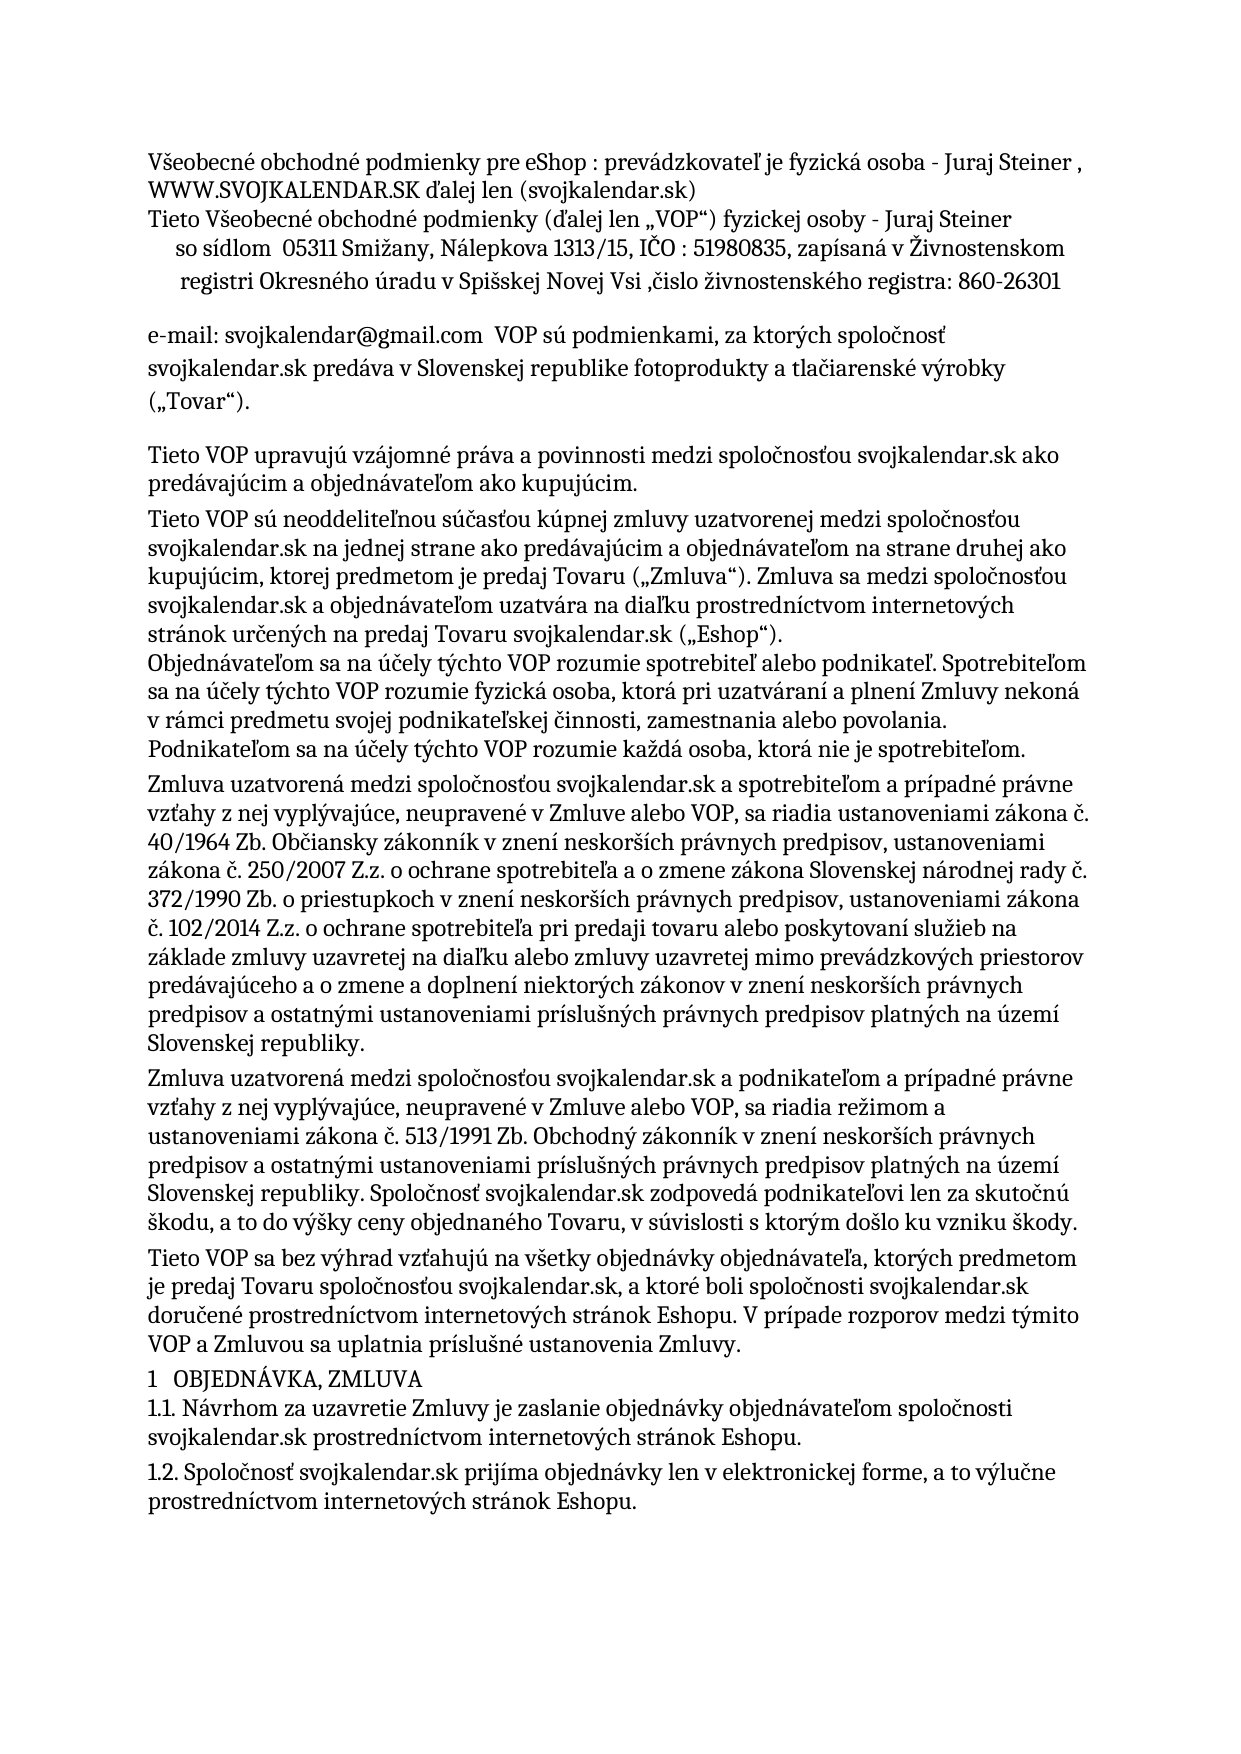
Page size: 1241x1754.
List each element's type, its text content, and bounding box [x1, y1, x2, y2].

text Objednávateľom sa na účely týchto VOP rozumie spotrebiteľ alebo podnikateľ. Spotrebiteľom sa na účely týchto VOP rozumie fyzická osoba, ktorá pri uzatváraní a plnení Zmluvy nekoná v rámci predmetu svojej podnikateľskej činnosti, zamestnania alebo povolania. Podnikateľom sa na účely týchto VOP rozumie každá osoba, ktorá nie je spotrebiteľom. [148, 648, 1093, 763]
text Zmluva uzatvorená medzi spoločnosťou svojkalendar.sk a spotrebiteľom a prípadné právne vzťahy z nej vyplývajúce, neupravené v Zmluve alebo VOP, sa riadia ustanoveniami zákona č. 40/1964 Zb. Občiansky zákonník v znení neskorších právnych predpisov, ustanoveniami zákona č. 250/2007 Z.z. o ochrane spotrebiteľa a o zmene zákona Slovenskej národnej rady č. 372/1990 Zb. o priestupkoch v znení neskorších právnych predpisov, ustanoveniami zákona č. 102/2014 Z.z. o ochrane spotrebiteľa pri predaji tovaru alebo poskytovaní služieb na základe zmluvy uzavretej na diaľku alebo zmluvy uzavretej mimo prevádzkových priestorov predávajúceho a o zmene a doplnení niektorých zákonov v znení neskorších právnych predpisov a ostatnými ustanoveniami príslušných právnych predpisov platných na území Slovenskej republiky. [148, 770, 1093, 1058]
text Zmluva uzatvorená medzi spoločnosťou svojkalendar.sk a podnikateľom a prípadné právne vzťahy z nej vyplývajúce, neupravené v Zmluve alebo VOP, sa riadia režimom a ustanoveniami zákona č. 513/1991 Zb. Obchodný zákonník v znení neskorších právnych predpisov a ostatnými ustanoveniami príslušných právnych predpisov platných na území Slovenskej republiky. Spoločnosť svojkalendar.sk zodpovedá podnikateľovi len za skutočnú škodu, a to do výšky ceny objednaného Tovaru, v súvislosti s ktorým došlo ku vzniku škody. [148, 1064, 1093, 1237]
text 1.1. Návrhom za uzavretie Zmluvy je zaslanie objednávky objednávateľom spoločnosti svojkalendar.sk prostredníctvom internetových stránok Eshopu. [148, 1394, 1093, 1451]
text Tieto VOP sa bez výhrad vzťahujú na všetky objednávky objednávateľa, ktorých predmetom je predaj Tovaru spoločnosťou svojkalendar.sk, a ktoré boli spoločnosti svojkalendar.sk doručené prostredníctvom internetových stránok Eshopu. V prípade rozporov medzi týmito VOP a Zmluvou sa uplatnia príslušné ustanovenia Zmluvy. [148, 1243, 1093, 1358]
text e-mail: svojkalendar@gmail.com VOP sú podmienkami, za ktorých spoločnosť svojkalendar.sk predáva v Slovenskej republike fotoprodukty a tlačiarenské výrobky („Tovar“). [148, 321, 1093, 416]
text Tieto Všeobecné obchodné podmienky (ďalej len „VOP“) fyzickej osoby - Juraj Steiner [148, 205, 1093, 234]
text 1 OBJEDNÁVKA, ZMLUVA [148, 1365, 1093, 1394]
text Všeobecné obchodné podmienky pre eShop : prevádzkovateľ je fyzická osoba - Juraj Steiner , WWW.SVOJKALENDAR.SK ďalej len (svojkalendar.sk) [148, 148, 1093, 205]
text 1.2. Spoločnosť svojkalendar.sk prijíma objednávky len v elektronickej forme, a to výlučne prostredníctvom internetových stránok Eshopu. [148, 1458, 1093, 1516]
text Tieto VOP sú neoddeliteľnou súčasťou kúpnej zmluvy uzatvorenej medzi spoločnosťou svojkalendar.sk na jednej strane ako predávajúcim a objednávateľom na strane druhej ako kupujúcim, ktorej predmetom je predaj Tovaru („Zmluva“). Zmluva sa medzi spoločnosťou svojkalendar.sk a objednávateľom uzatvára na diaľku prostredníctvom internetových stránok určených na predaj Tovaru svojkalendar.sk („Eshop“). [148, 505, 1093, 648]
text Tieto VOP upravujú vzájomné práva a povinnosti medzi spoločnosťou svojkalendar.sk ako predávajúcim a objednávateľom ako kupujúcim. [148, 441, 1093, 498]
text so sídlom 05311 Smižany, Nálepkova 1313/15, IČO : 51980835, zapísaná v Živnostenskom registri Okresného úradu v Spišskej Novej Vsi ,čislo živnostenského registra: 860-26301 [148, 234, 1093, 296]
